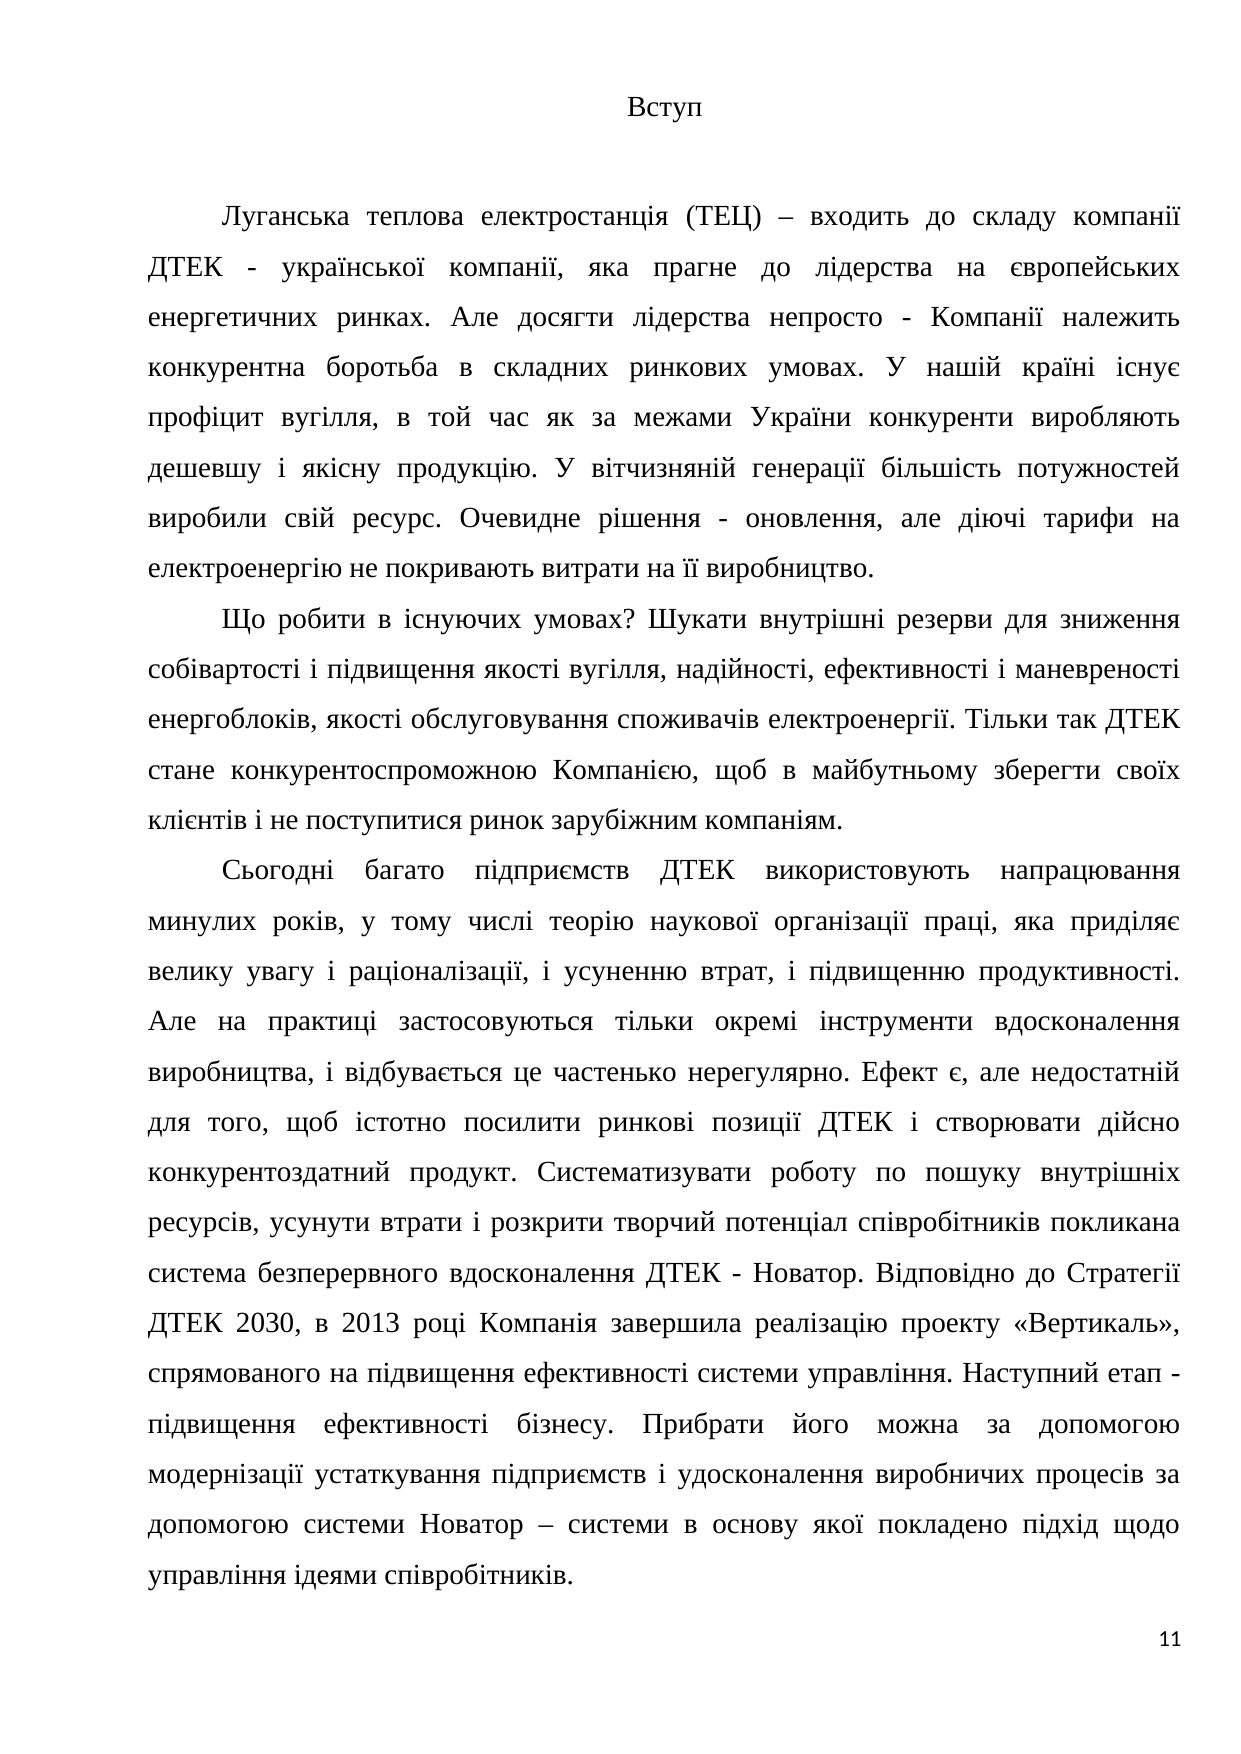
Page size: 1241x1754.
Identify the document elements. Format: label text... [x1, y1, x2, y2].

text Вступ [148, 89, 1181, 122]
text Луганська теплова електростанція (ТЕЦ) – входить до складу компанії ДТЕК - української компанії, яка прагне до лідерства на європейських енергетичних ринках. Але досягти лідерства непросто - Компанії належить конкурентна боротьба в складних ринкових умовах. У нашій країні існує профіцит вугілля, в той час як за межами України конкуренти виробляють дешевшу і якісну продукцію. У вітчизняній генерації більшість потужностей виробили свій ресурс. Очевидне рішення - оновлення, але діючі тарифи на електроенергію не покривають витрати на її виробництво. [148, 198, 1181, 584]
text Що робити в існуючих умовах? Шукати внутрішні резерви для зниження собівартості і підвищення якості вугілля, надійності, ефективності і маневреності енергоблоків, якості обслуговування споживачів електроенергії. Тільки так ДТЕК стане конкурентоспроможною Компанією, щоб в майбутньому зберегти своїх клієнтів і не поступитися ринок зарубіжним компаніям. [148, 601, 1181, 836]
text Сьогодні багато підприємств ДТЕК використовують напрацювання минулих років, у тому числі теорію наукової організації праці, яка приділяє велику увагу і раціоналізації, і усуненню втрат, і підвищенню продуктивності. Але на практиці застосовуються тільки окремі інструменти вдосконалення виробництва, і відбувається це частенько нерегулярно. Ефект є, але недостатній для того, щоб істотно посилити ринкові позиції ДТЕК і створювати дійсно конкурентоздатний продукт. Систематизувати роботу по пошуку внутрішніх ресурсів, усунути втрати і розкрити творчий потенціал співробітників покликана система безперервного вдосконалення ДТЕК - Новатор. Відповідно до Стратегії ДТЕК 2030, в 2013 році Компанія завершила реалізацію проекту «Вертикаль», спрямованого на підвищення ефективності системи управління. Наступний етап - підвищення ефективності бізнесу. Прибрати його можна за допомогою модернізації устаткування підприємств і удосконалення виробничих процесів за допомогою системи Новатор – системи в основу якої покладено підхід щодо управління ідеями співробітників. [148, 852, 1181, 1590]
